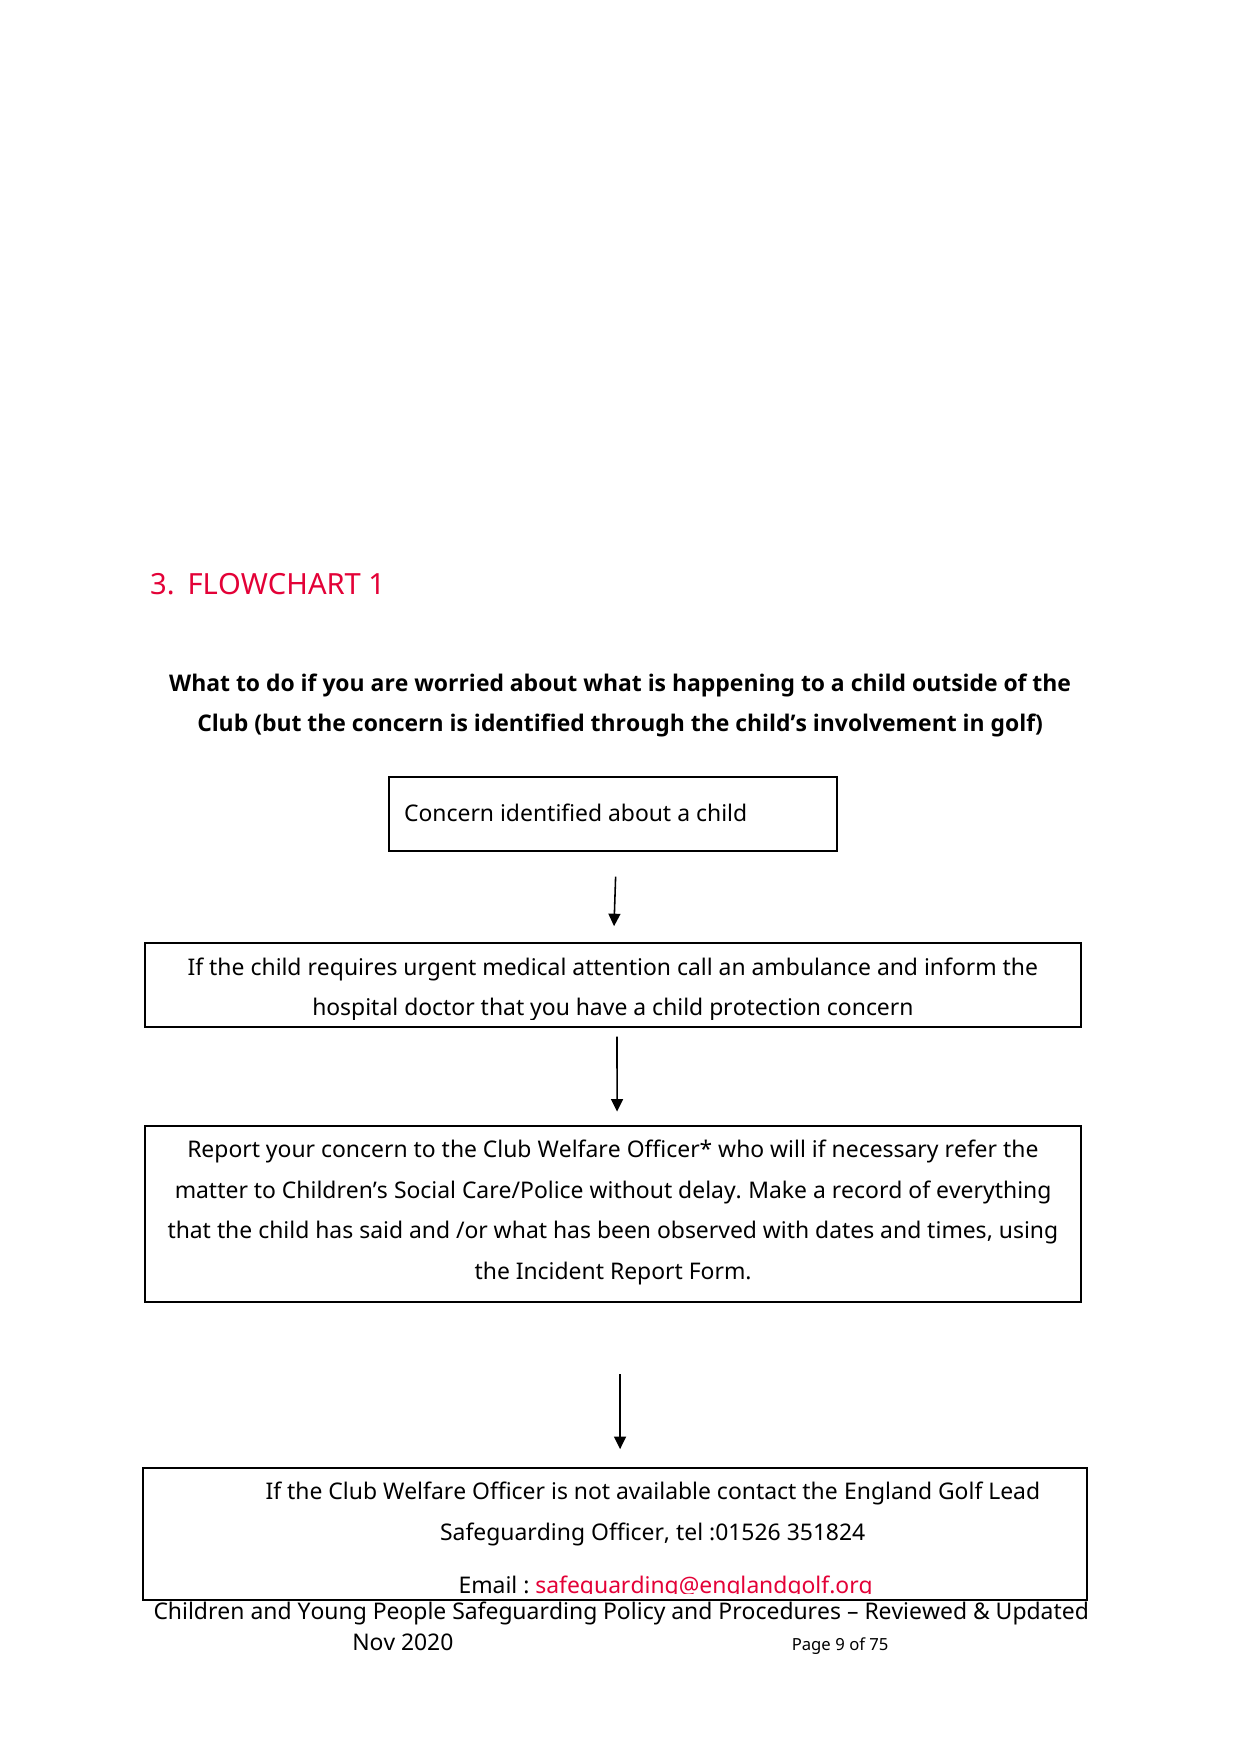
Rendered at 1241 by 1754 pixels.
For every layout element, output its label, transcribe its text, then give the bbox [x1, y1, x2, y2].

text What to do if you are worried about what is happening to a child outside of the Club (but the concern is identified through the child’s involvement in golf) [150, 667, 1090, 738]
subtitle FLOWCHART 1 [150, 563, 1090, 603]
